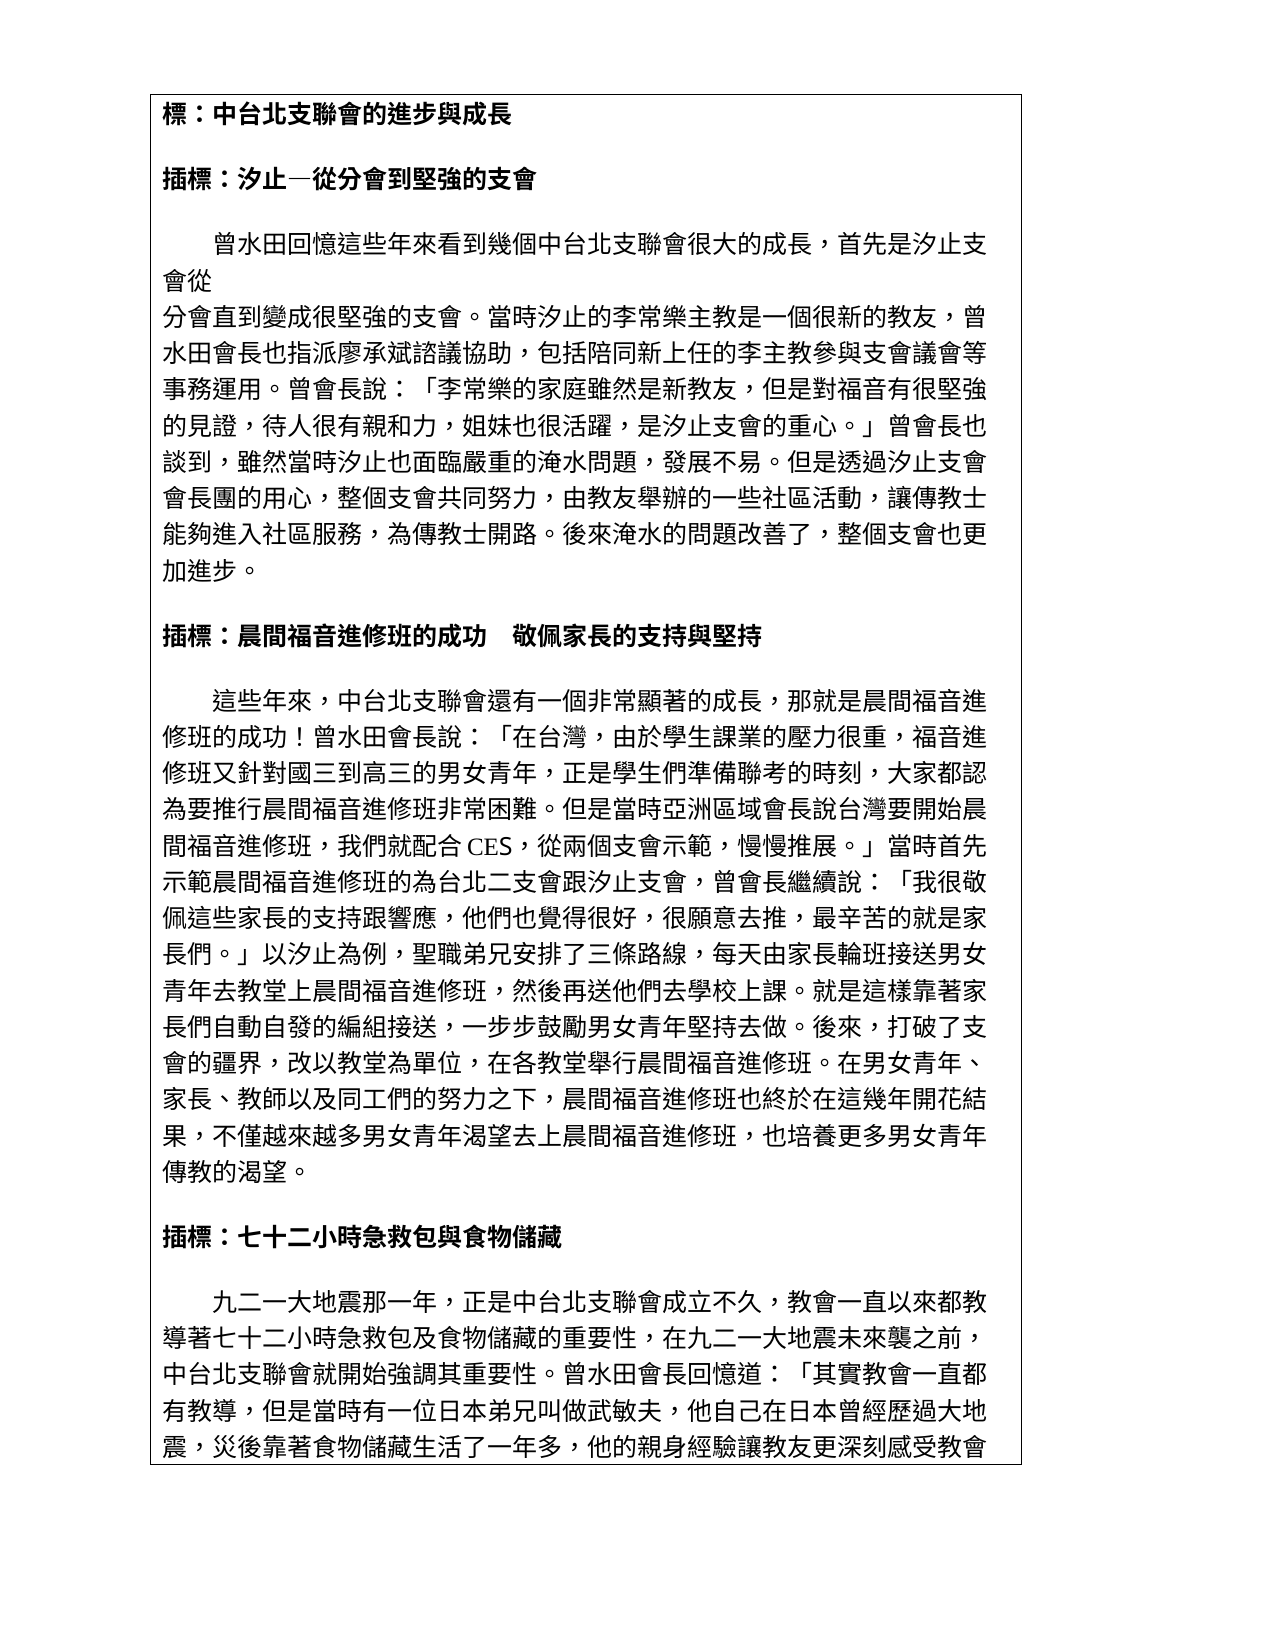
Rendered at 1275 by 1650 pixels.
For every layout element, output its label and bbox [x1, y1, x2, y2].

table_cell [151, 95, 1021, 1463]
